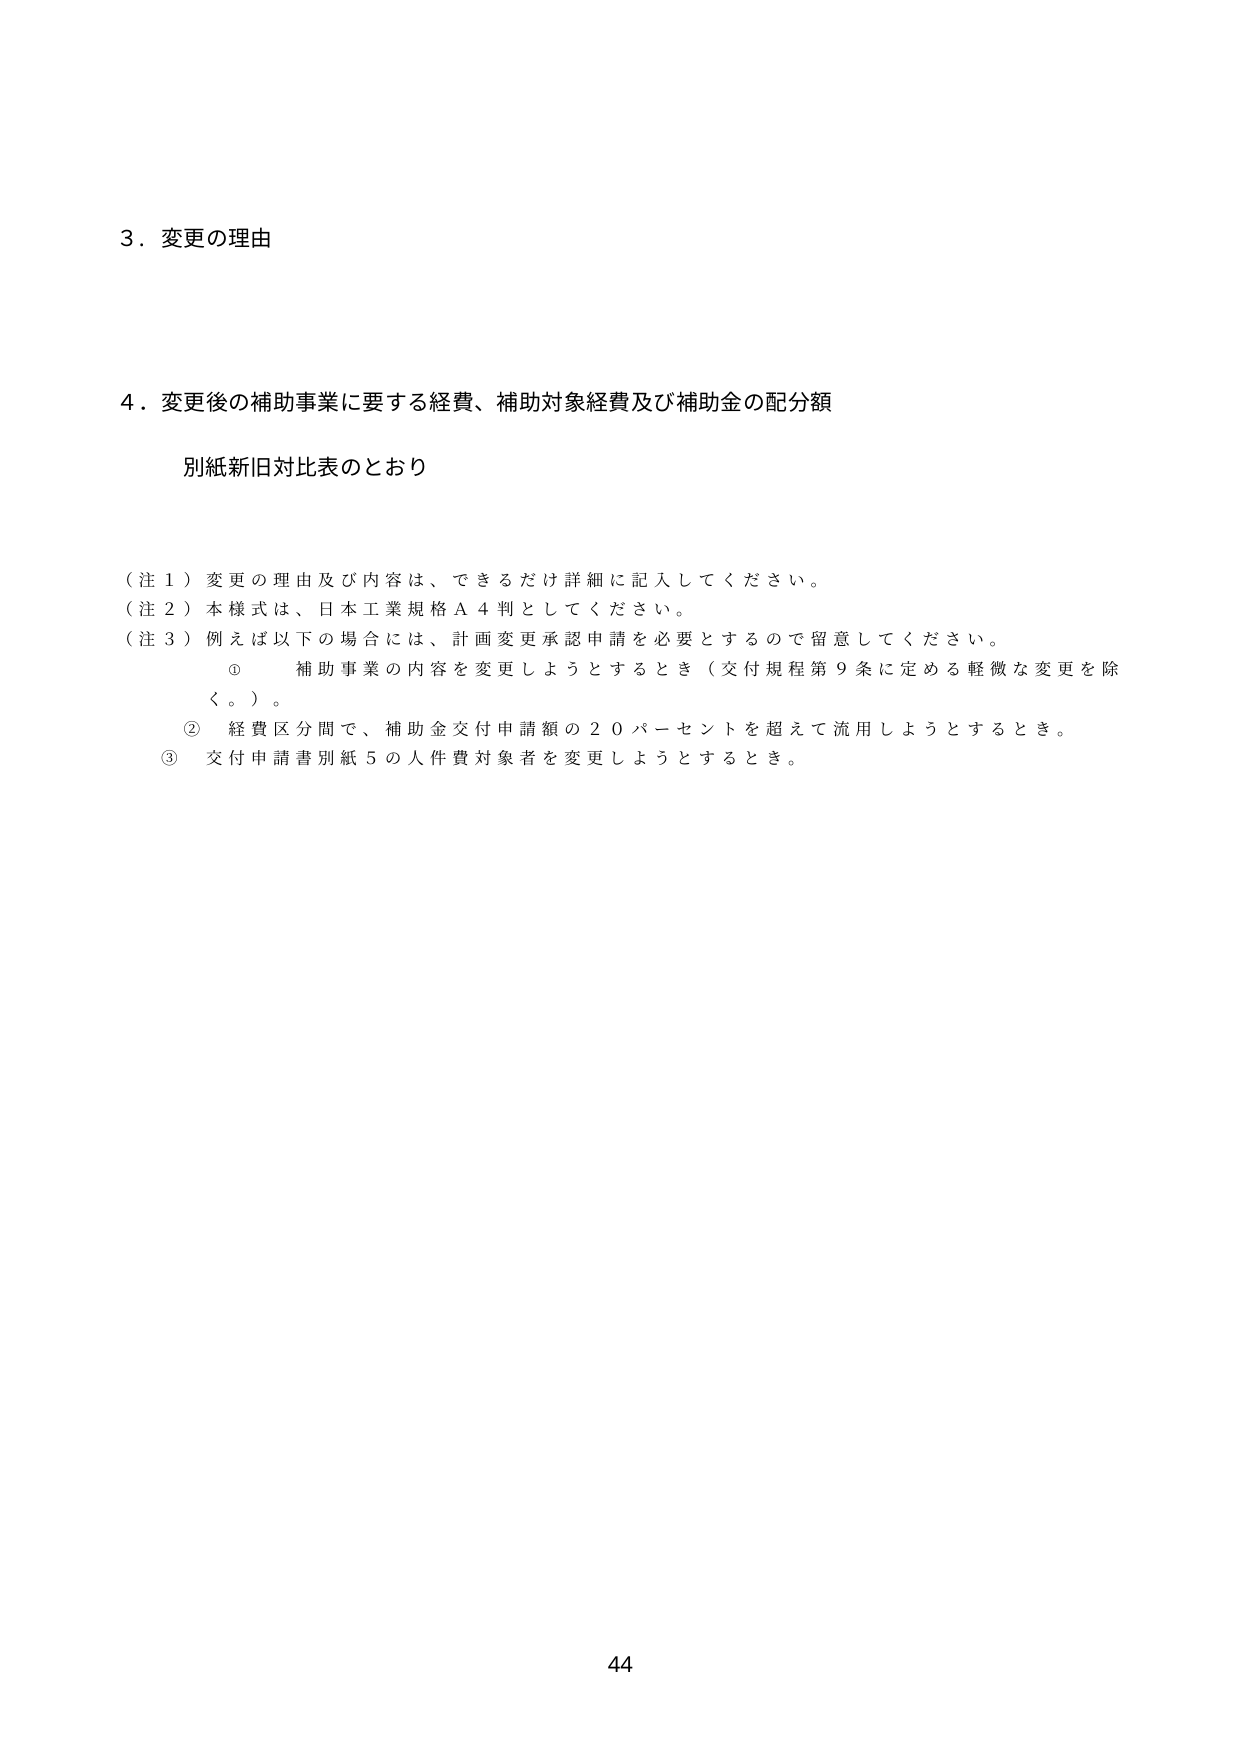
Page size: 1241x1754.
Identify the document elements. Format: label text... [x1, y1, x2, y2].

list 補助事業の内容を変更しようとするとき（交付規程第９条に定める軽微な変更を除く。）。 [204, 653, 1124, 713]
text （注２）本様式は、日本工業規格Ａ４判としてください。 [116, 594, 1124, 623]
text ３. 変更の理由 [116, 207, 1124, 266]
text 別紙新旧対比表のとおり [116, 436, 1124, 495]
text （注３）例えば以下の場合には、計画変更承認申請を必要とするので留意してください。 [116, 623, 1124, 653]
text ４．変更後の補助事業に要する経費、補助対象経費及び補助金の配分額 [116, 371, 1124, 431]
text ③ 交付申請書別紙５の人件費対象者を変更しようとするとき。 [133, 743, 1124, 772]
list ② 経費区分間で、補助金交付申請額の２０パーセントを超えて流用しようとするとき。 [134, 713, 1124, 743]
text （注１）変更の理由及び内容は、できるだけ詳細に記入してください。 [116, 564, 1124, 594]
